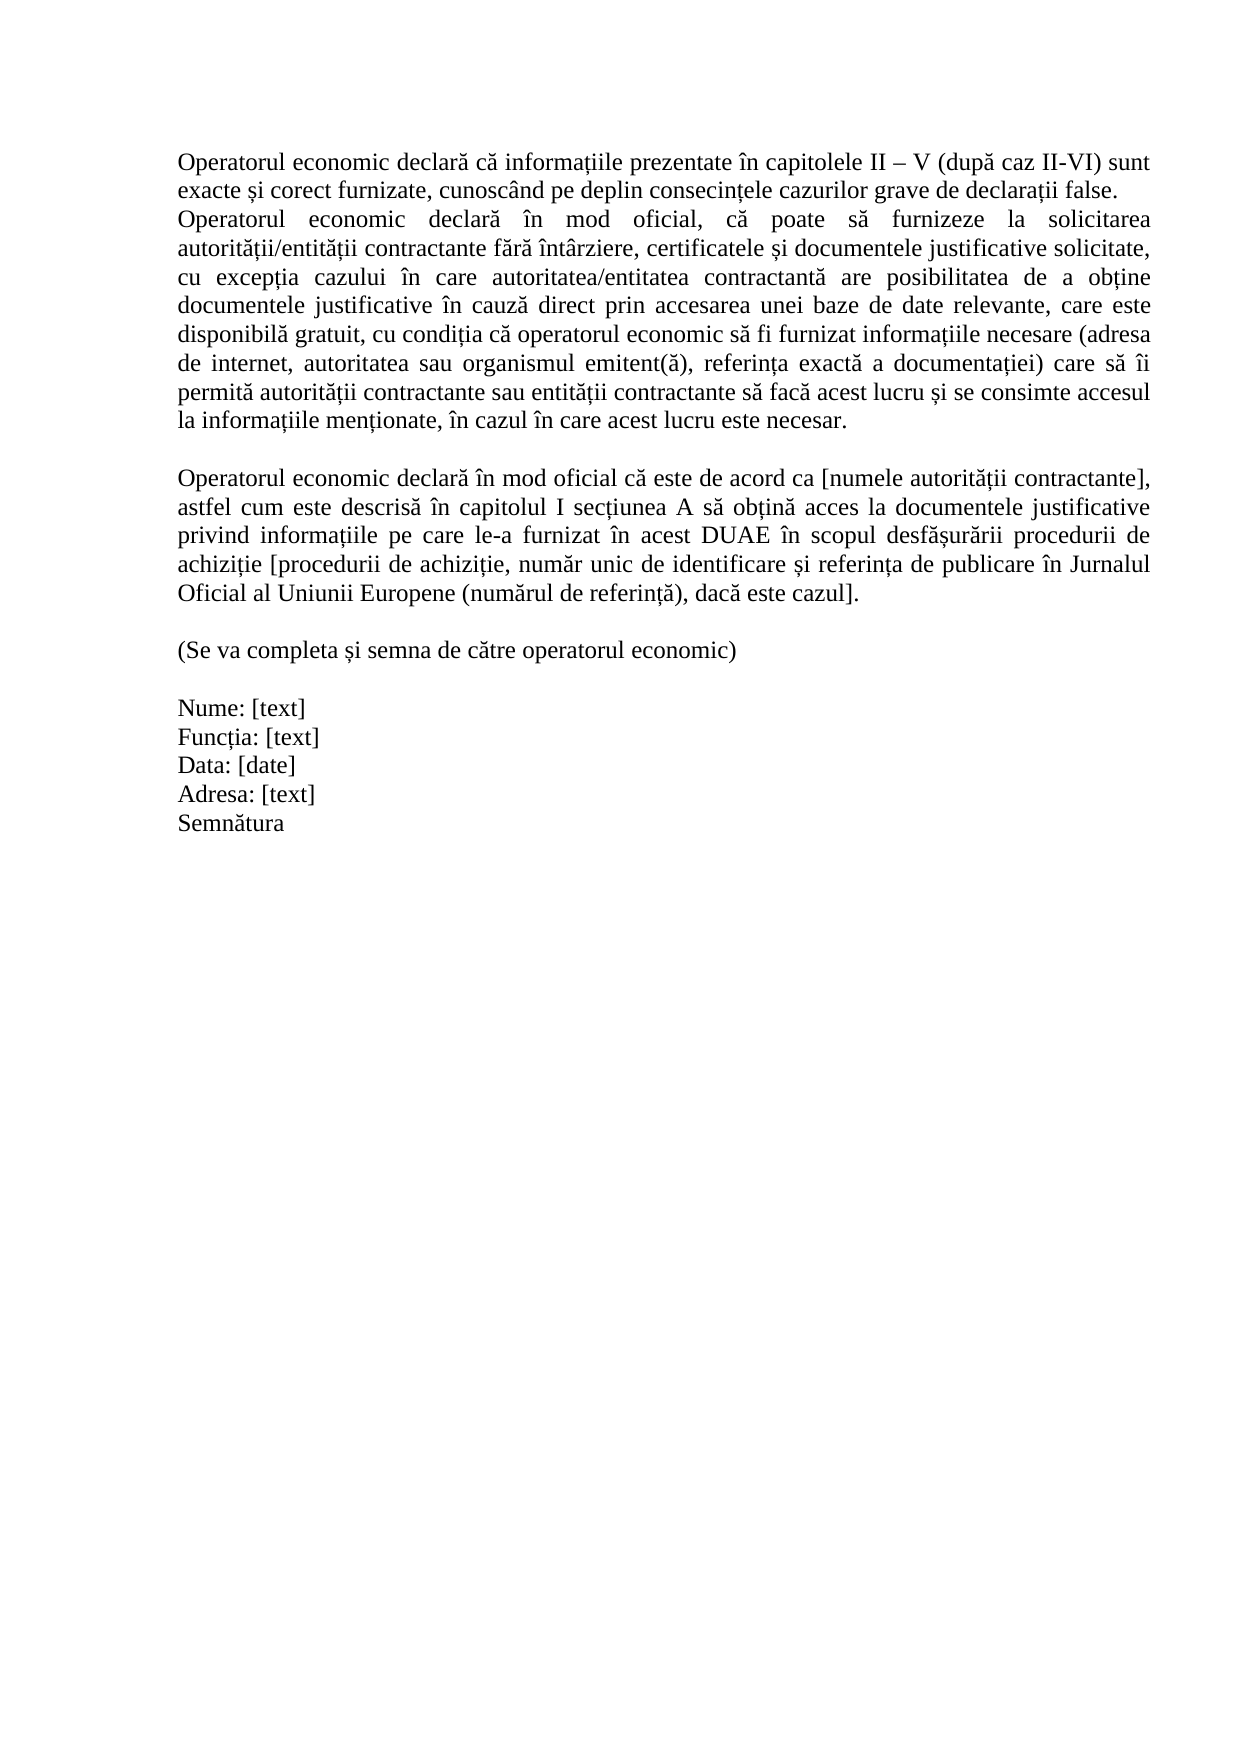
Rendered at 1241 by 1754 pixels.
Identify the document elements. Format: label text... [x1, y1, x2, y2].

text Operatorul economic declară că informațiile prezentate în capitolele II – V (după caz II-VI) sunt exacte și corect furnizate, cunoscând pe deplin consecințele cazurilor grave de declarații false. [177, 147, 1152, 204]
text (Se va completa și semna de către operatorul economic) [177, 636, 1152, 664]
text Nume: [text] [177, 693, 1152, 722]
text Funcția: [text] [177, 722, 1152, 751]
text Data: [date] [177, 751, 1152, 779]
text Operatorul economic declară în mod oficial că este de acord ca [numele autorității contractante], astfel cum este descrisă în capitolul I secțiunea A să obțină acces la documentele justificative privind informațiile pe care le-a furnizat în acest DUAE în scopul desfășurării procedurii de achiziție [procedurii de achiziție, număr unic de identificare și referința de publicare în Jurnalul Oficial al Uniunii Europene (numărul de referință), dacă este cazul]. [177, 463, 1152, 607]
text Adresa: [text] [177, 779, 1152, 808]
text Semnătura [177, 808, 1152, 837]
text Operatorul economic declară în mod oficial, că poate să furnizeze la solicitarea autorității/entității contractante fără întârziere, certificatele și documentele justificative solicitate, cu excepția cazului în care autoritatea/entitatea contractantă are posibilitatea de a obține documentele justificative în cauză direct prin accesarea unei baze de date relevante, care este disponibilă gratuit, cu condiția că operatorul economic să fi furnizat informațiile necesare (adresa de internet, autoritatea sau organismul emitent(ă), referința exactă a documentației) care să îi permită autorității contractante sau entității contractante să facă acest lucru și se consimte accesul la informațiile menționate, în cazul în care acest lucru este necesar. [177, 204, 1152, 434]
